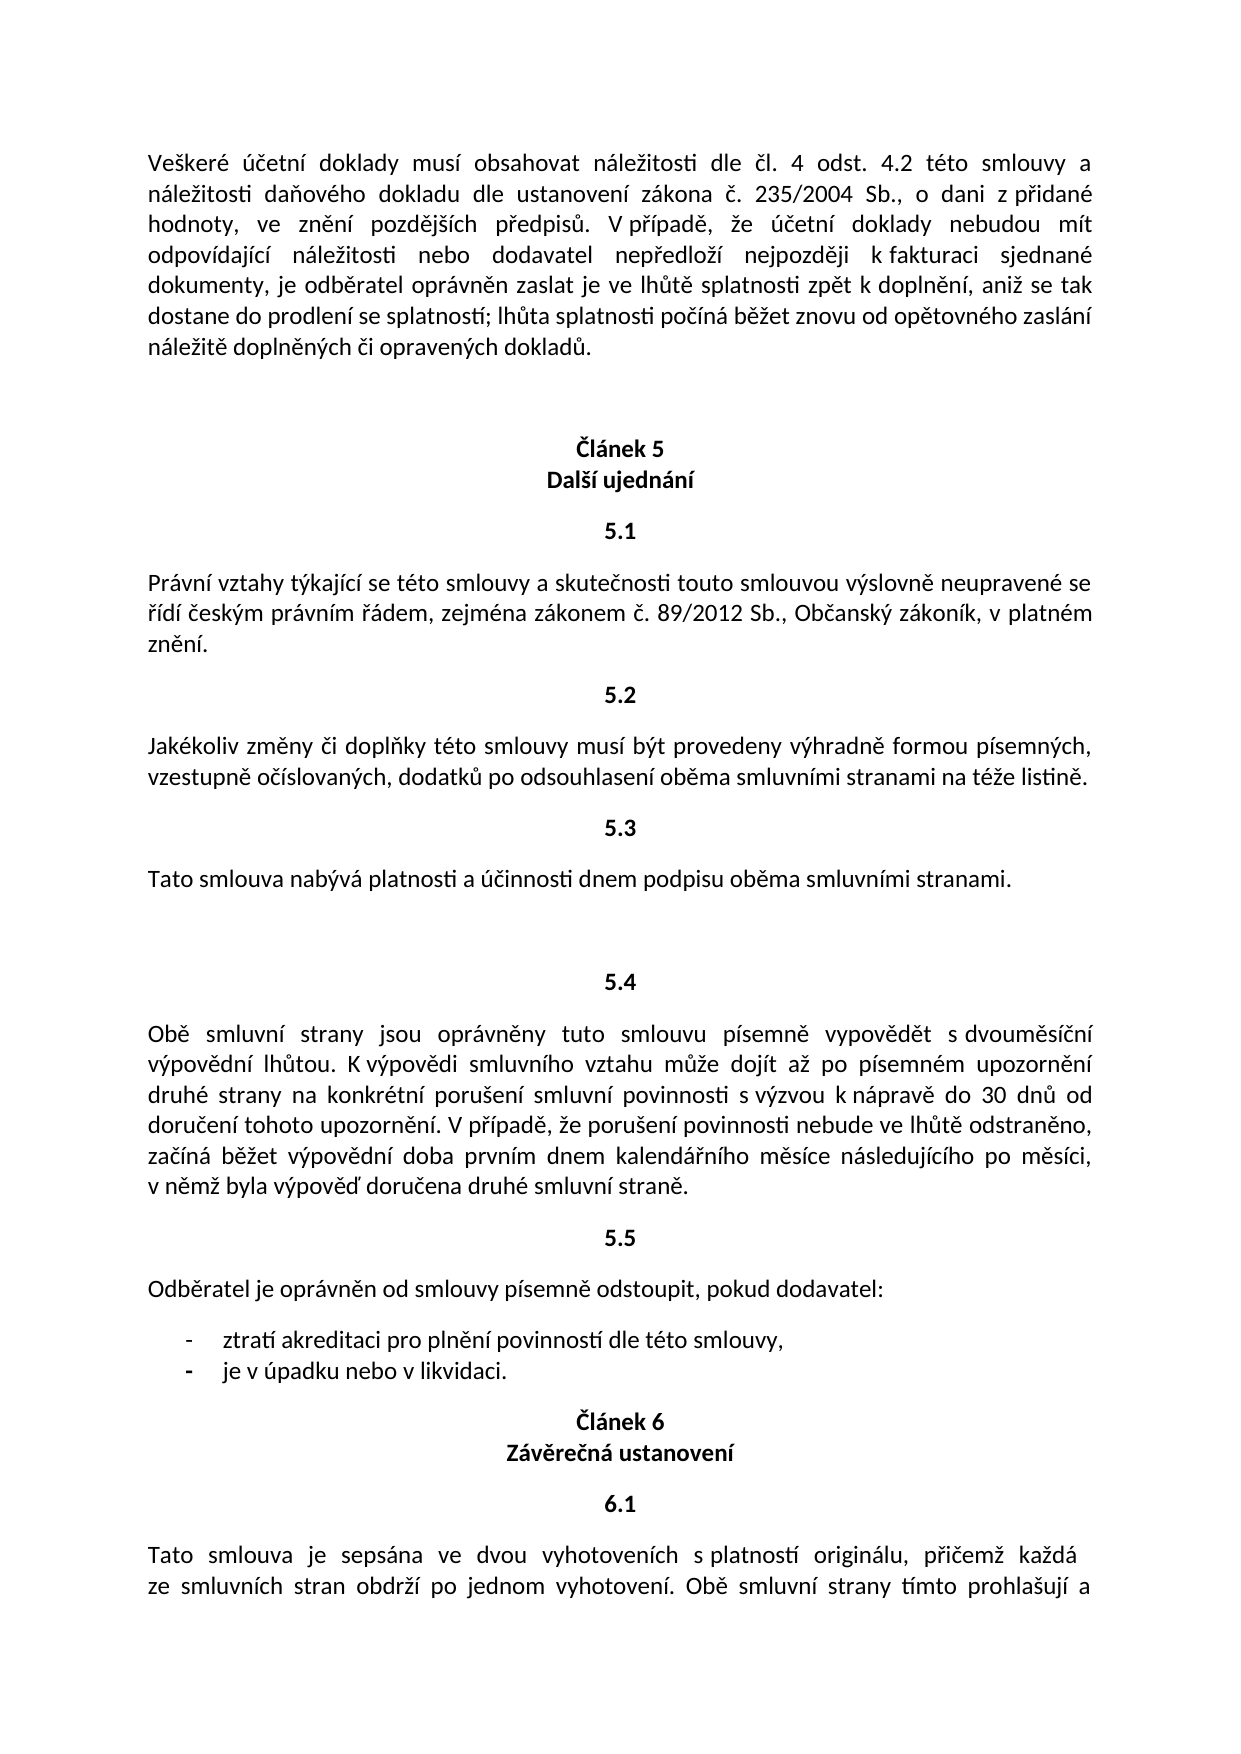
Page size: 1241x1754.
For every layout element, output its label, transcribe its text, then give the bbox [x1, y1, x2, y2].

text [148, 1539, 1093, 1601]
text Odběratel je oprávněn od smlouvy písemně odstoupit, pokud dodavatel: [148, 1273, 1093, 1303]
text Tato smlouva nabývá platnosti a účinnosti dnem podpisu oběma smluvními stranami. [148, 864, 1093, 894]
text 5.3 [148, 812, 1093, 843]
text Závěrečná ustanovení [148, 1437, 1093, 1467]
text 5.1 [148, 515, 1093, 546]
text Článek 6 [148, 1406, 1093, 1437]
text 5.5 [148, 1222, 1093, 1252]
text Jakékoliv změny či doplňky této smlouvy musí být provedeny výhradně formou písemných, vzestupně očíslovaných, dodatků po odsouhlasení oběma smluvními stranami na téže listině. [148, 730, 1093, 791]
list ztratí akreditaci pro plnění povinností dle této smlouvy, [185, 1324, 1093, 1355]
text 5.2 [148, 679, 1093, 709]
text 6.1 [148, 1488, 1093, 1519]
text 5.4 [148, 966, 1093, 997]
text Článek 5 [148, 433, 1093, 464]
text Veškeré účetní doklady musí obsahovat náležitosti dle čl. 4 odst. 4.2 této smlouvy a náležitosti daňového dokladu dle ustanovení zákona č. 235/2004 Sb., o dani z přidané hodnoty, ve znění pozdějších předpisů. V případě, že účetní doklady nebudou mít odpovídající náležitosti nebo dodavatel nepředloží nejpozději k fakturaci sjednané dokumenty, je odběratel oprávněn zaslat je ve lhůtě splatnosti zpět k doplnění, aniž se tak dostane do prodlení se splatností; lhůta splatnosti počíná běžet znovu od opětovného zaslání náležitě doplněných či opravených dokladů. [148, 148, 1093, 361]
text Další ujednání [148, 464, 1093, 494]
text Obě smluvní strany jsou oprávněny tuto smlouvu písemně vypovědět s dvouměsíční výpovědní lhůtou. K výpovědi smluvního vztahu může dojít až po písemném upozornění druhé strany na konkrétní porušení smluvní povinnosti s výzvou k nápravě do 30 dnů od doručení tohoto upozornění. V případě, že porušení povinnosti nebude ve lhůtě odstraněno, začíná běžet výpovědní doba prvním dnem kalendářního měsíce následujícího po měsíci, v němž byla výpověď doručena druhé smluvní straně. [148, 1018, 1093, 1201]
list je v úpadku nebo v likvidaci. [185, 1355, 1093, 1385]
text Právní vztahy týkající se této smlouvy a skutečnosti touto smlouvou výslovně neupravené se řídí českým právním řádem, zejména zákonem č. 89/2012 Sb., Občanský zákoník, v platném znění. [148, 567, 1093, 658]
